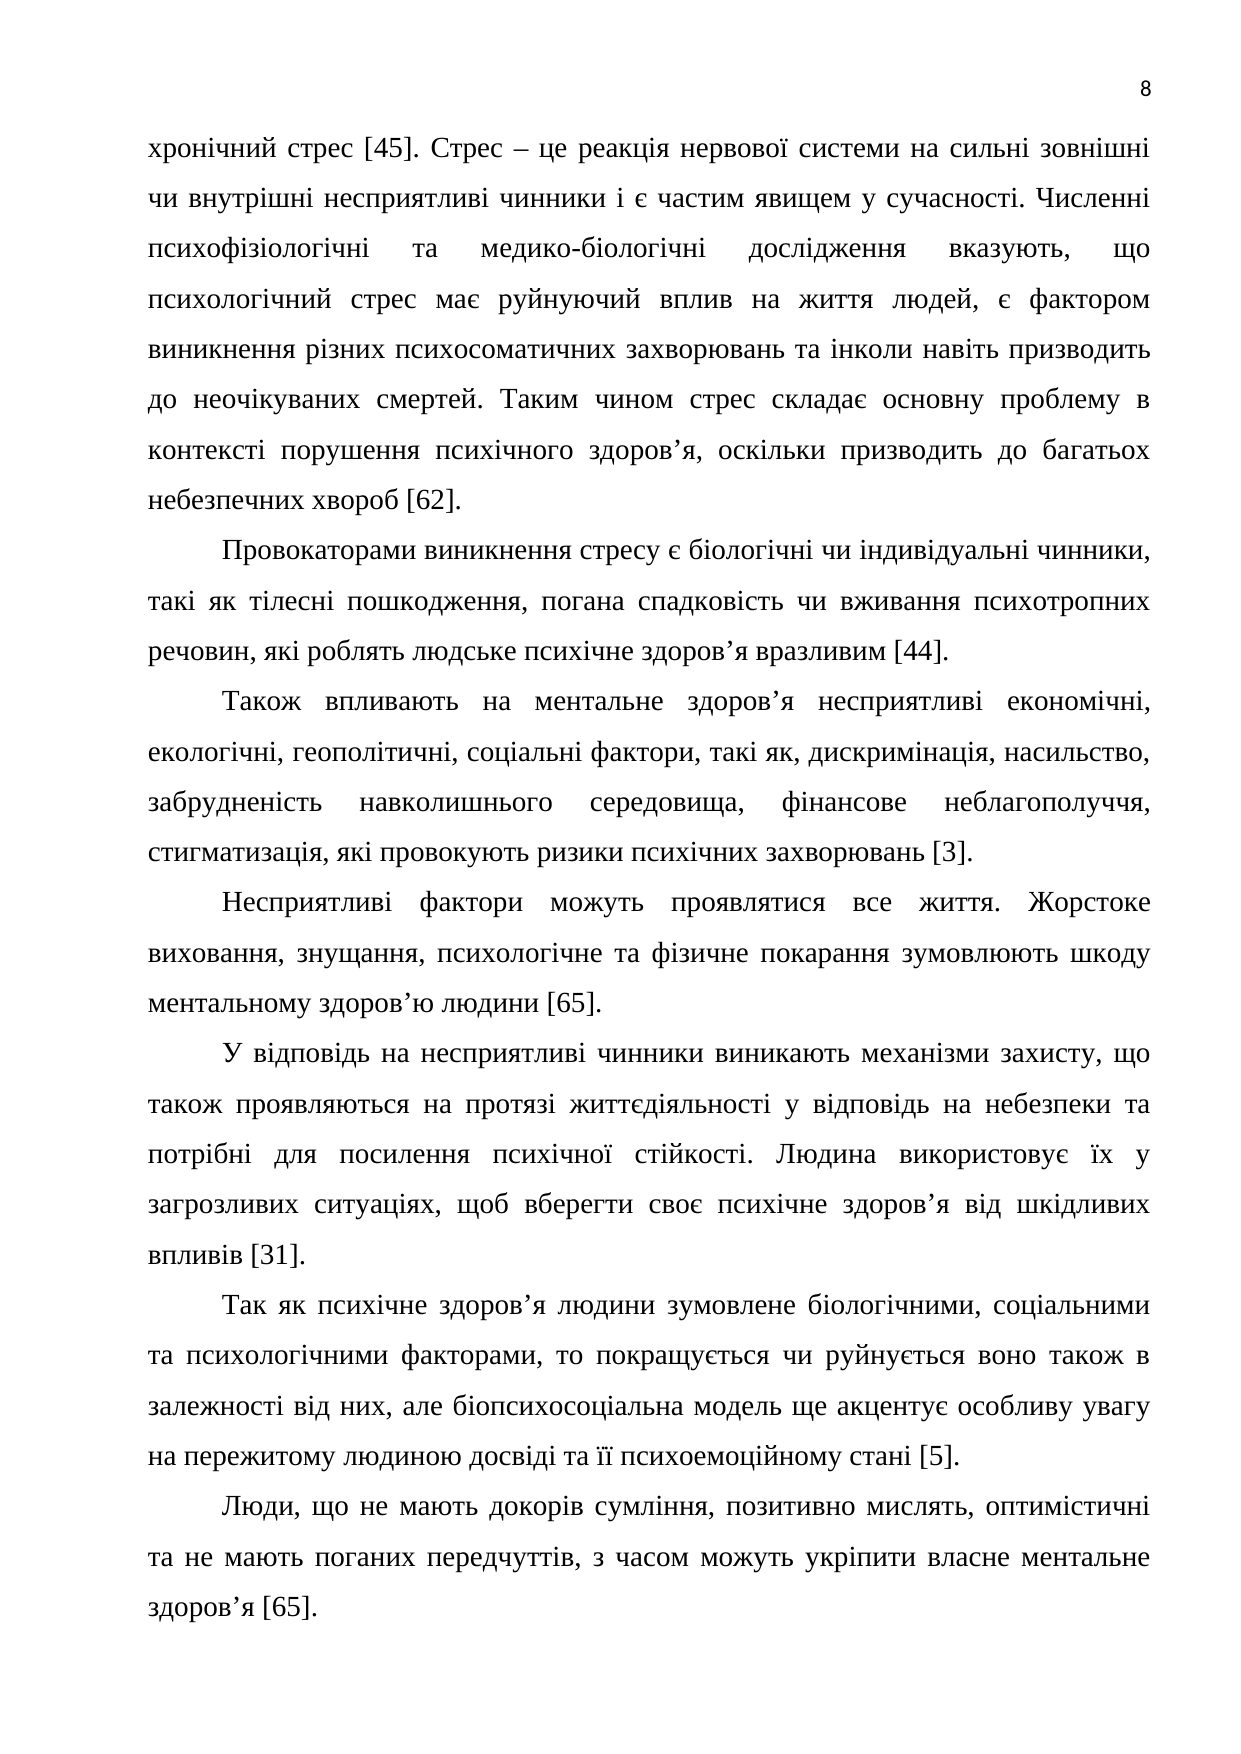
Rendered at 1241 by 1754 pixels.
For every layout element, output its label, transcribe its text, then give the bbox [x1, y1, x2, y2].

text У відповідь на несприятливі чинники виникають механізми захисту, що також проявляються на протязі життєдіяльності у відповідь на небезпеки та потрібні для посилення психічної стійкості. Людина використовує їх у загрозливих ситуаціях, щоб вберегти своє психічне здоров’я від шкідливих впливів [31]. [148, 1036, 1152, 1270]
text Несприятливі фактори можуть проявлятися все життя. Жорстоке виховання, знущання, психологічне та фізичне покарання зумовлюють шкоду ментальному здоров’ю людини [65]. [148, 884, 1152, 1019]
text Також впливають на ментальне здоров’я несприятливі економічні, екологічні, геополітичні, соціальні фактори, такі як, дискримінація, насильство, забрудненість навколишнього середовища, фінансове неблагополуччя, стигматизація, які провокують ризики психічних захворювань [3]. [148, 683, 1152, 868]
text Провокаторами виникнення стресу є біологічні чи індивідуальні чинники, такі як тілесні пошкодження, погана спадковість чи вживання психотропних речовин, які роблять людське психічне здоров’я вразливим [44]. [148, 532, 1152, 667]
text Люди, що не мають докорів сумління, позитивно мислять, оптимістичні та не мають поганих передчуттів, з часом можуть укріпити власне ментальне здоров’я [65]. [148, 1488, 1152, 1622]
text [148, 130, 1152, 516]
text Так як психічне здоров’я людини зумовлене біологічними, соціальними та психологічними факторами, то покращується чи руйнується воно також в залежності від них, але біопсихосоціальна модель ще акцентує особливу увагу на пережитому людиною досвіді та її психоемоційному стані [5]. [148, 1287, 1152, 1472]
